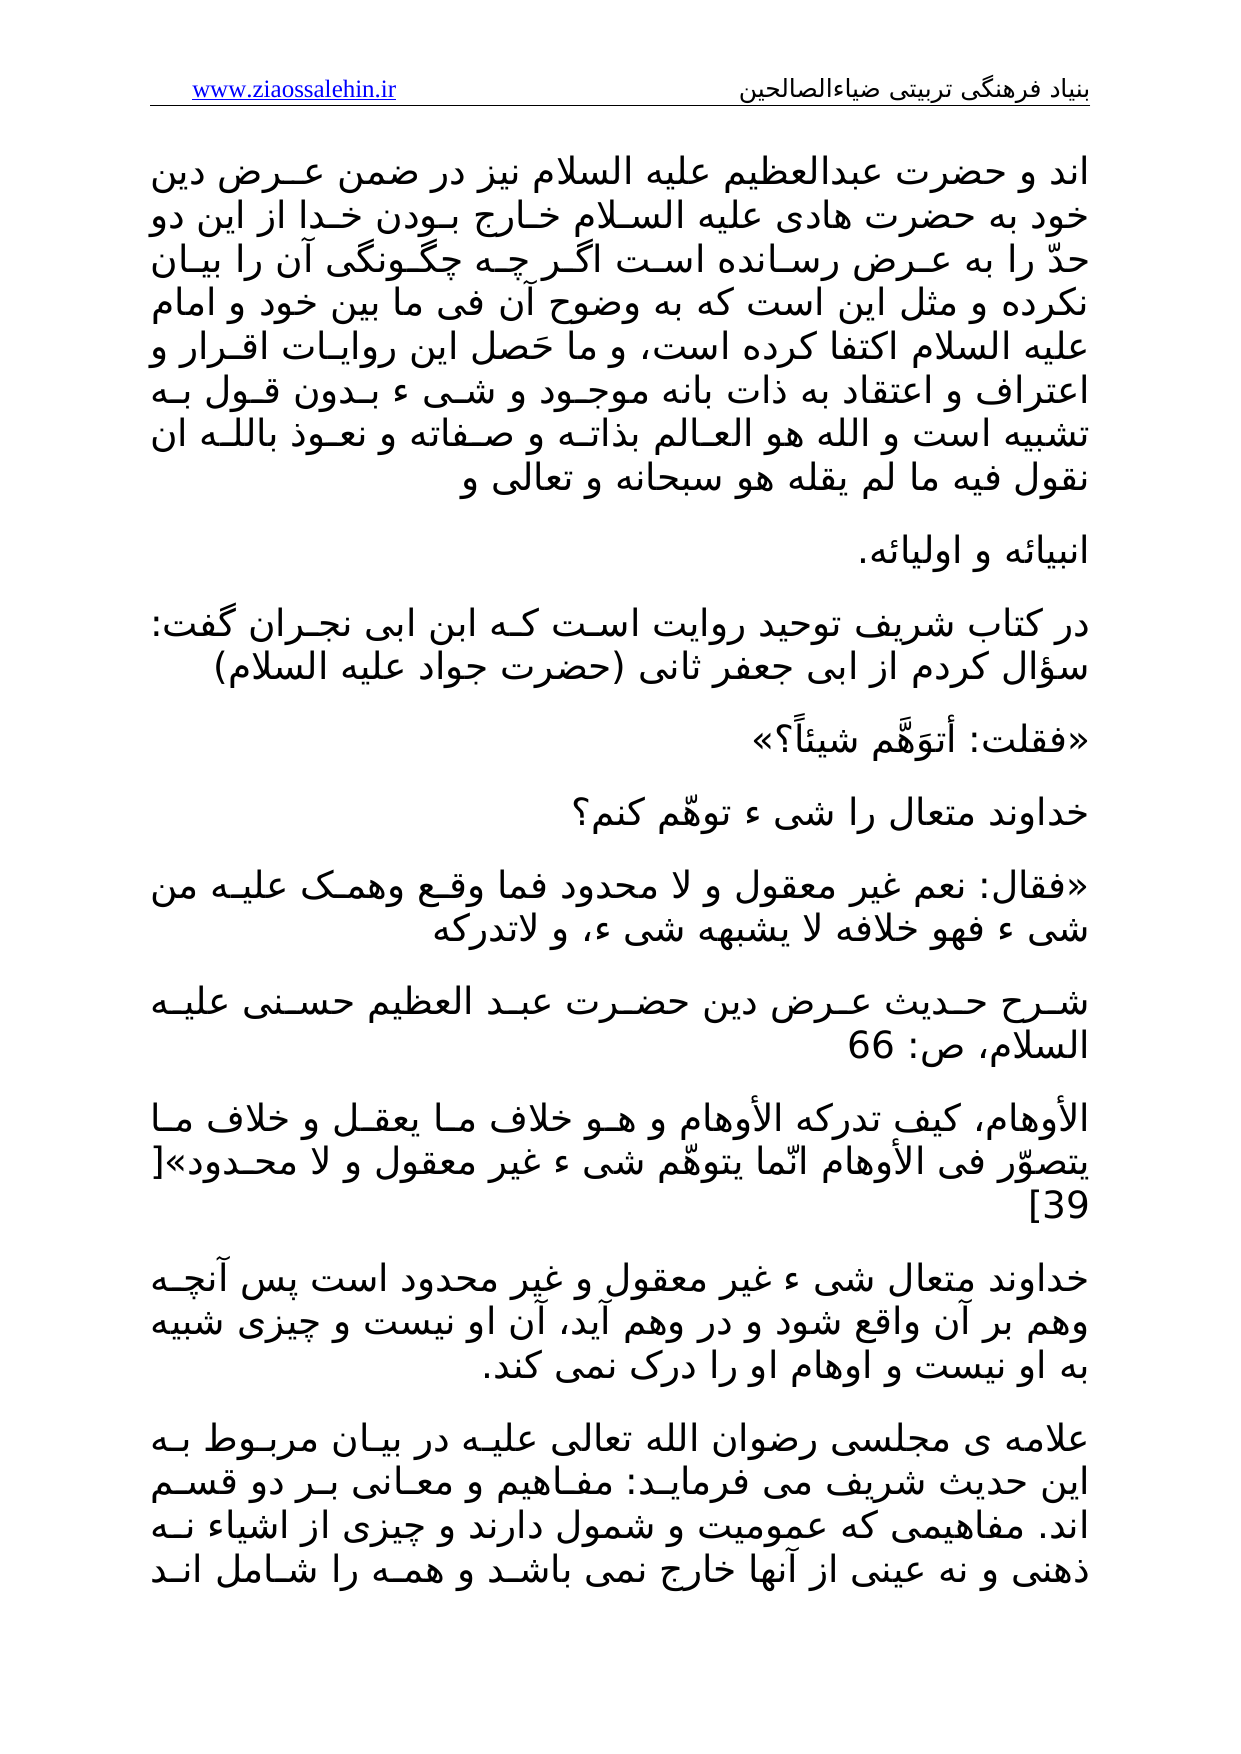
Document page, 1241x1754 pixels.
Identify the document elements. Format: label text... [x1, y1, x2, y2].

text در کتاب شریف توحید روایت است که ابن ابی نجران گفت: سؤال کردم از ابی جعفر ثانی (حضرت جواد علیه السلام) [150, 601, 1090, 688]
text «فقال: نعم غیر معقول و لا محدود فما وقع وهمک علیه من شی ء فهو خلافه لا یشبهه شی ء، و لاتدرکه [150, 863, 1090, 951]
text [150, 1416, 1090, 1591]
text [150, 150, 1090, 499]
text خداوند متعال را شی ء توهّم کنم؟ [150, 790, 1090, 834]
text «فقلت: أتوَهَّم شیئاً؟» [150, 718, 1090, 761]
text خداوند متعال شی ء غیر معقول و غیر محدود است پس آنچه وهم بر آن واقع شود و در وهم آید، آن او نیست و چیزی شبیه به او نیست و اوهام او را درک نمی کند. [150, 1256, 1090, 1387]
text انبیائه و اولیائه. [150, 528, 1090, 572]
text شرح حدیث عرض دین حضرت عبد العظیم حسنی علیه السلام، ص: 66 [150, 980, 1090, 1067]
text الأوهام، کیف تدرکه الأوهام و هو خلاف ما یعقل و خلاف ما یتصوّر فی الأوهام انّما یتوهّم شی ء غیر معقول و لا محدود»[39] [150, 1096, 1090, 1227]
